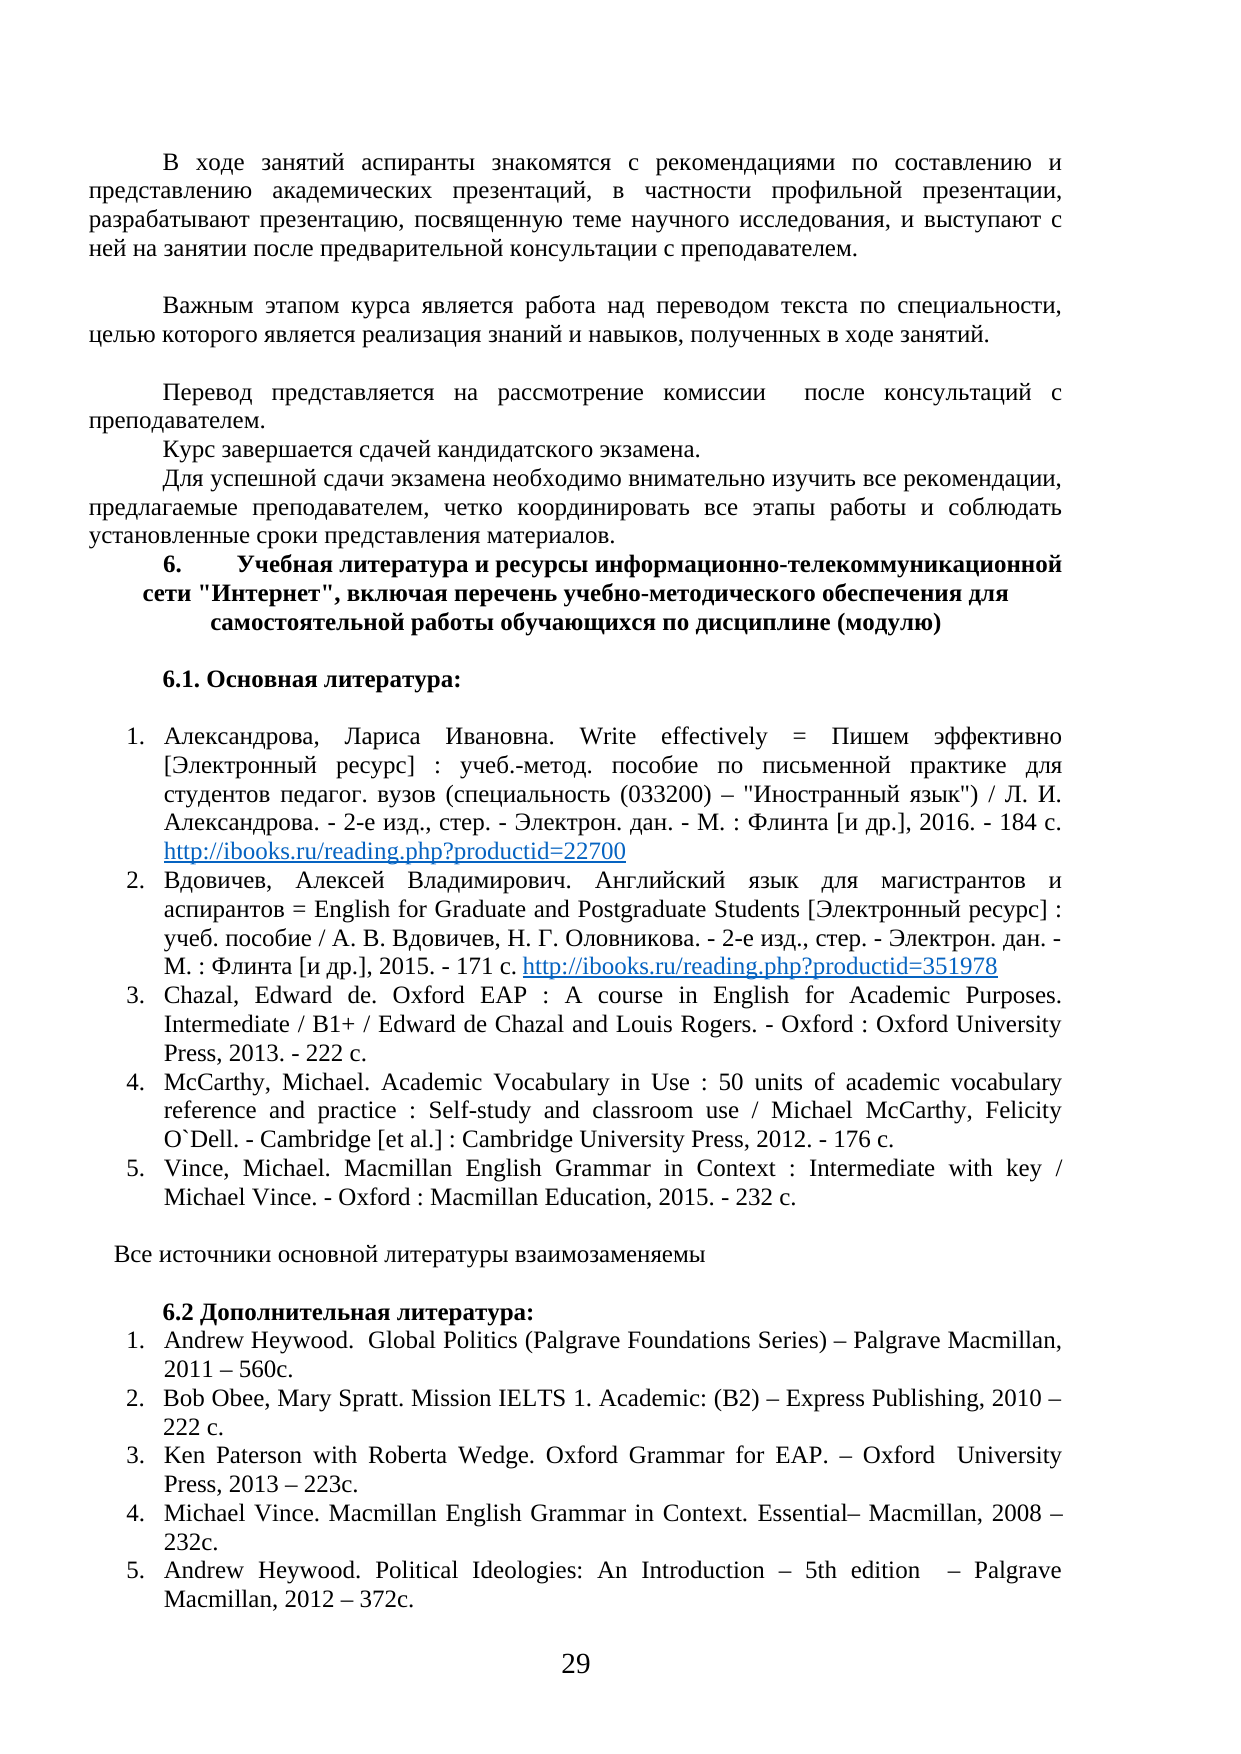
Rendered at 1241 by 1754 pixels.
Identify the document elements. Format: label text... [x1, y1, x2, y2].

text Перевод представляется на рассмотрение комиссии после консультаций с преподавателем. [88, 377, 1063, 434]
list Chazal, Edward de. Oxford EAP : A course in English for Academic Purposes. Intermediate / B1+ / Edward de Chazal and Louis Rogers. - Oxford : Oxford University Press, 2013. - 222 c. [126, 981, 1063, 1067]
list Andrew Heywood. Global Politics (Palgrave Foundations Series) – Palgrave Macmillan, 2011 – 560c. [126, 1326, 1063, 1383]
list Bob Obee, Mary Spratt. Mission IELTS 1. Academic: (B2) – Express Publishing, 2010 – 222 c. [126, 1383, 1063, 1441]
text Все источники основной литературы взаимозаменяемы [88, 1239, 1063, 1268]
text 6.1. Основная литература: [88, 664, 1063, 692]
text Курс завершается сдачей кандидатского экзамена. [88, 434, 1063, 463]
list Vince, Michael. Macmillan English Grammar in Context : Intermediate with key / Michael Vince. - Oxford : Macmillan Education, 2015. - 232 c. [126, 1153, 1063, 1211]
list Andrew Heywood. Political Ideologies: An Introduction – 5th edition – Palgrave Macmillan, 2012 – 372c. [126, 1556, 1063, 1613]
text 6. Учебная литература и ресурсы информационно-телекоммуникационной сети "Интернет", включая перечень учебно-методического обеспечения для самостоятельной работы обучающихся по дисциплине (модулю) [88, 549, 1063, 636]
list McCarthy, Michael. Academic Vocabulary in Use : 50 units of academic vocabulary reference and practice : Self-study and classroom use / Michael McCarthy, Felicity O`Dell. - Cambridge [et al.] : Cambridge University Press, 2012. - 176 c. [126, 1067, 1063, 1153]
text Важным этапом курса является работа над переводом текста по специальности, целью которого является реализация знаний и навыков, полученных в ходе занятий. [88, 291, 1063, 348]
text Для успешной сдачи экзамена необходимо внимательно изучить все рекомендации, предлагаемые преподавателем, четко координировать все этапы работы и соблюдать установленные сроки представления материалов. [88, 463, 1063, 549]
list Michael Vince. Macmillan English Grammar in Context. Essential– Macmillan, 2008 – 232c. [126, 1498, 1063, 1556]
text 6.2 Дополнительная литература: [88, 1297, 1063, 1326]
list Вдовичев, Алексей Владимирович. Английский язык для магистрантов и аспирантов = English for Graduate and Postgraduate Students [Электронный ресурс] : учеб. пособие / А. В. Вдовичев, Н. Г. Оловникова. - 2-е изд., стер. - Электрон. дан. - М. : Флинта [и др.], 2015. - 171 c. http://ibooks.ru/reading.php?productid=351978 [126, 865, 1063, 981]
list Ken Paterson with Roberta Wedge. Oxford Grammar for EAP. – Oxford University Press, 2013 – 223c. [126, 1441, 1063, 1498]
text В ходе занятий аспиранты знакомятся с рекомендациями по составлению и представлению академических презентаций, в частности профильной презентации, разрабатывают презентацию, посвященную теме научного исследования, и выступают с ней на занятии после предварительной консультации с преподавателем. [88, 147, 1063, 262]
list Александрова, Лариса Ивановна. Write effectively = Пишем эффективно [Электронный ресурс] : учеб.-метод. пособие по письменной практике для студентов педагог. вузов (специальность (033200) – "Иностранный язык") / Л. И. Александрова. - 2-е изд., стер. - Электрон. дан. - М. : Флинта [и др.], 2016. - 184 c. http://ibooks.ru/reading.php?productid=22700 [126, 721, 1063, 865]
